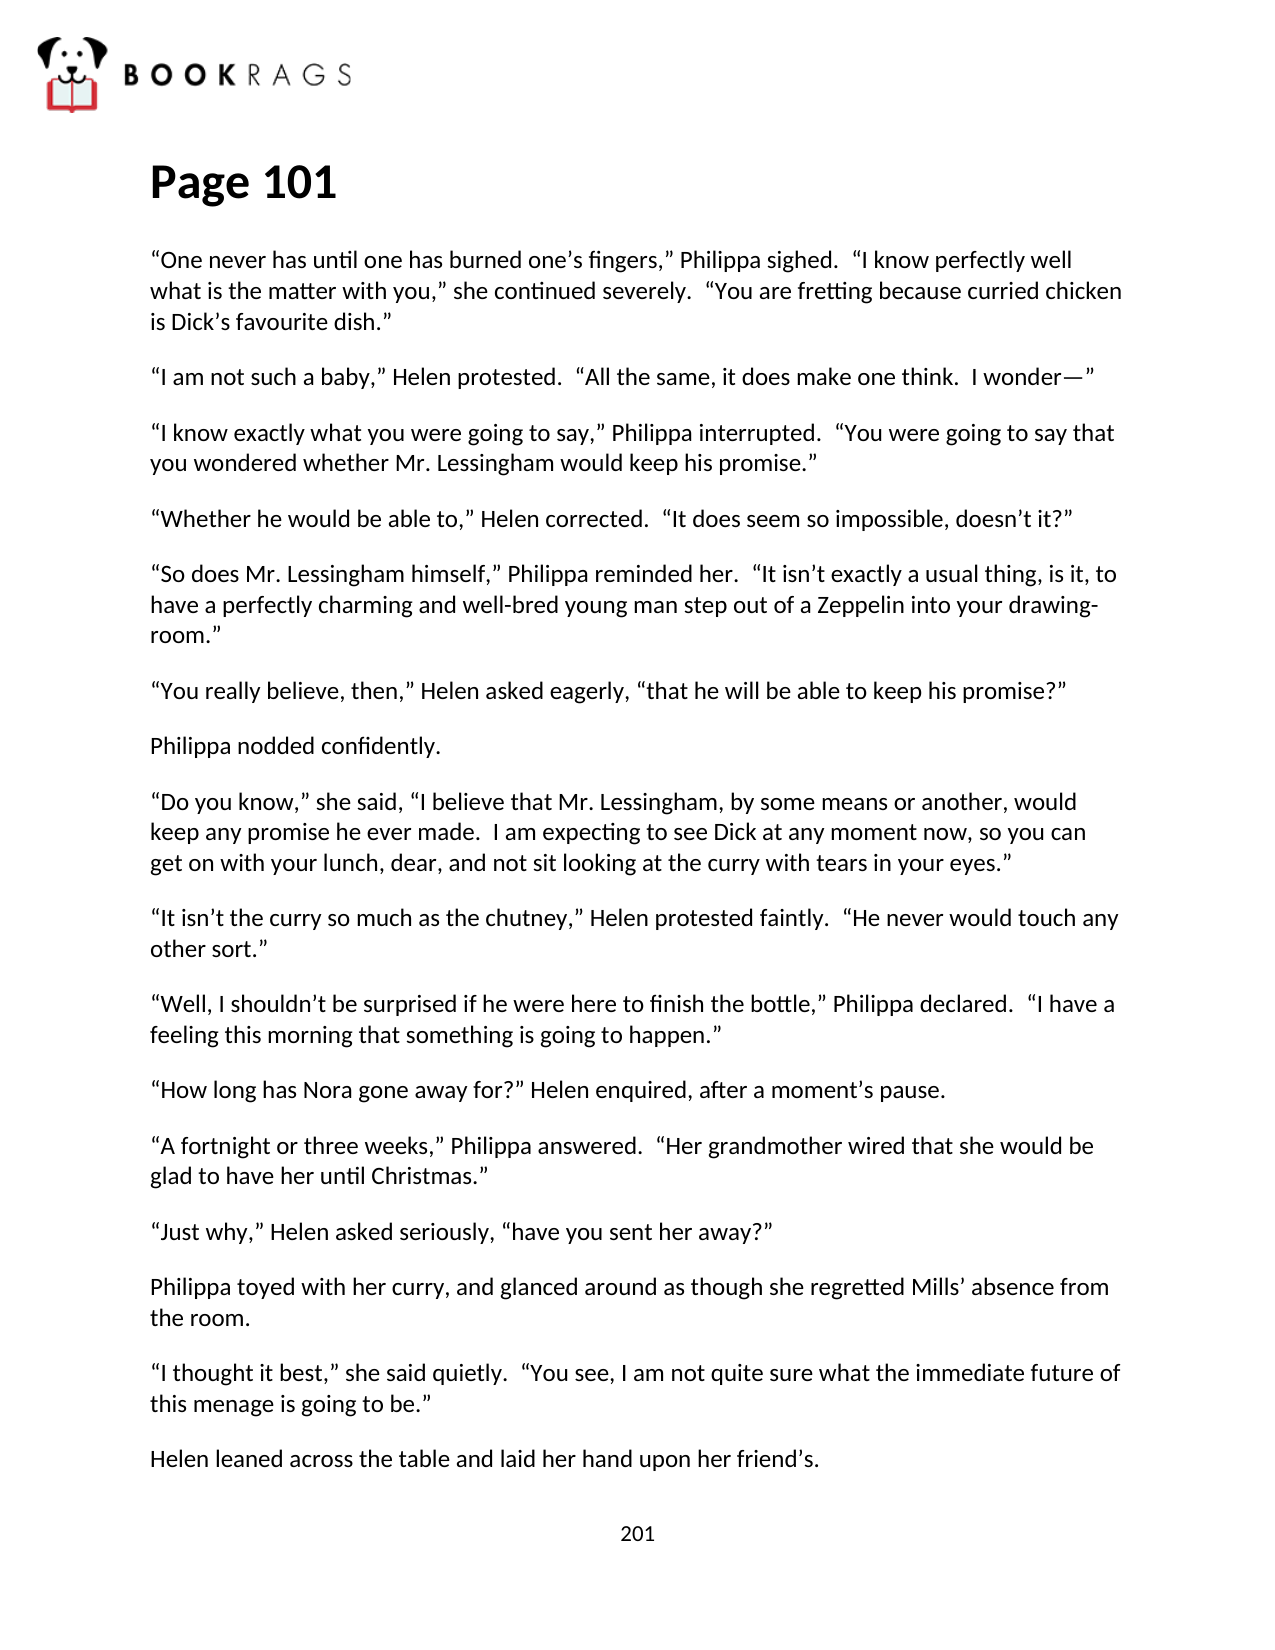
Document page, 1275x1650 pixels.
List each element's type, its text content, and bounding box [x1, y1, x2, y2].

text Philippa toyed with her curry, and glanced around as though she regretted Mills’ absence from the room. [150, 1272, 1125, 1333]
text “Do you know,” she said, “I believe that Mr. Lessingham, by some means or another, would keep any promise he ever made. I am expecting to see Dick at any moment now, so you can get on with your lunch, dear, and not sit looking at the curry with tears in your eyes.” [150, 786, 1125, 877]
text “Well, I shouldn’t be surprised if he were here to finish the bottle,” Philippa declared. “I have a feeling this morning that something is going to happen.” [150, 988, 1125, 1049]
text Helen leaned across the table and laid her hand upon her friend’s. [150, 1444, 1125, 1474]
text “Just why,” Helen asked seriously, “have you sent her away?” [150, 1216, 1125, 1247]
text “So does Mr. Lessingham himself,” Philippa reminded her. “It isn’t exactly a usual thing, is it, to have a perfectly charming and well-bred young man step out of a Zeppelin into your drawing-room.” [150, 558, 1125, 650]
picture [37, 37, 351, 113]
text “You really believe, then,” Helen asked eagerly, “that he will be able to keep his promise?” [150, 675, 1125, 705]
text “I am not such a baby,” Helen protested. “All the same, it does make one think. I wonder—­” [150, 361, 1125, 392]
text Page 101 [150, 150, 1125, 211]
text “It isn’t the curry so much as the chutney,” Helen protested faintly. “He never would touch any other sort.” [150, 902, 1125, 963]
text “I thought it best,” she said quietly. “You see, I am not quite sure what the immediate future of this menage is going to be.” [150, 1358, 1125, 1419]
text “One never has until one has burned one’s fingers,” Philippa sighed. “I know perfectly well what is the matter with you,” she continued severely. “You are fretting because curried chicken is Dick’s favourite dish.” [150, 244, 1125, 336]
text “How long has Nora gone away for?” Helen enquired, after a moment’s pause. [150, 1074, 1125, 1105]
text “Whether he would be able to,” Helen corrected. “It does seem so impossible, doesn’t it?” [150, 503, 1125, 533]
text “A fortnight or three weeks,” Philippa answered. “Her grandmother wired that she would be glad to have her until Christmas.” [150, 1130, 1125, 1191]
text Philippa nodded confidently. [150, 730, 1125, 761]
text “I know exactly what you were going to say,” Philippa interrupted. “You were going to say that you wondered whether Mr. Lessingham would keep his promise.” [150, 417, 1125, 478]
